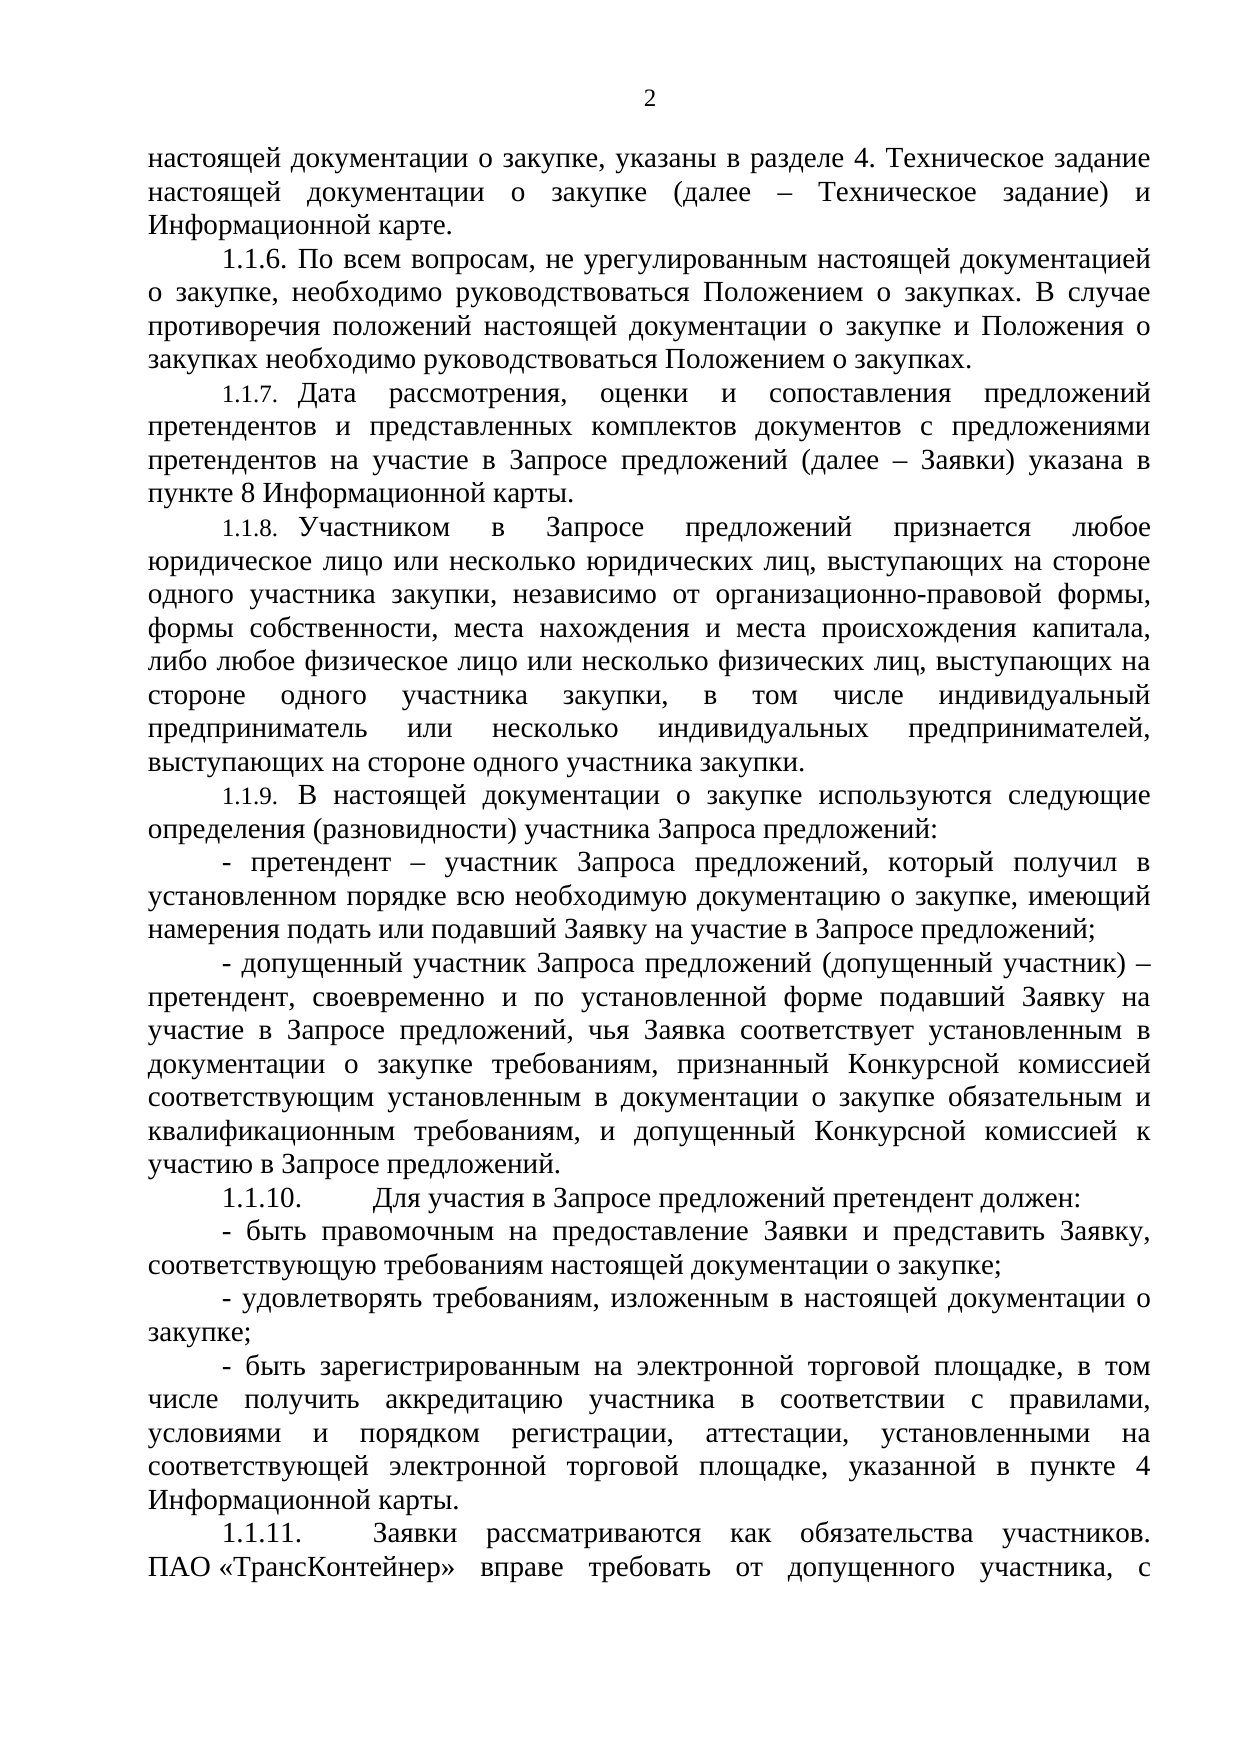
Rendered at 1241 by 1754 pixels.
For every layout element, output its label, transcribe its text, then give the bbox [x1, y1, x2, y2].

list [148, 140, 1152, 241]
text - претендент – участник Запроса предложений, который получил в установленном порядке всю необходимую документацию о закупке, имеющий намерения подать или подавший Заявку на участие в Запросе предложений; [148, 844, 1152, 945]
list Для участия в Запросе предложений претендент должен: [148, 1180, 1152, 1213]
text - удовлетворять требованиям, изложенным в настоящей документации о закупке; [148, 1281, 1152, 1348]
list В настоящей документации о закупке используются следующие определения (разновидности) участника Запроса предложений: [148, 777, 1152, 844]
list Участником в Запросе предложений признается любое юридическое лицо или несколько юридических лиц, выступающих на стороне одного участника закупки, независимо от организационно-правовой формы, формы собственности, места нахождения и места происхождения капитала, либо любое физическое лицо или несколько физических лиц, выступающих на стороне одного участника закупки, в том числе индивидуальный предприниматель или несколько индивидуальных предпринимателей, выступающих на стороне одного участника закупки. [148, 509, 1152, 777]
text - быть зарегистрированным на электронной торговой площадке, в том числе получить аккредитацию участника в соответствии с правилами, условиями и порядком регистрации, аттестации, установленными на соответствующей электронной торговой площадке, указанной в пункте 4 Информационной карты. [148, 1348, 1152, 1515]
text - быть правомочным на предоставление Заявки и представить Заявку, соответствующую требованиям настоящей документации о закупке; [148, 1213, 1152, 1281]
text - допущенный участник Запроса предложений (допущенный участник) – претендент, своевременно и по установленной форме подавший Заявку на участие в Запросе предложений, чья Заявка соответствует установленным в документации о закупке требованиям, признанный Конкурсной комиссией соответствующим установленным в документации о закупке обязательным и квалификационным требованиям, и допущенный Конкурсной комиссией к участию в Запросе предложений. [148, 945, 1152, 1180]
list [148, 1515, 1152, 1582]
list По всем вопросам, не урегулированным настоящей документацией о закупке, необходимо руководствоваться Положением о закупках. В случае противоречия положений настоящей документации о закупке и Положения о закупках необходимо руководствоваться Положением о закупках. [148, 241, 1152, 375]
list Дата рассмотрения, оценки и сопоставления предложений претендентов и представленных комплектов документов с предложениями претендентов на участие в Запросе предложений (далее – Заявки) указана в пункте 8 Информационной карты. [148, 375, 1152, 509]
